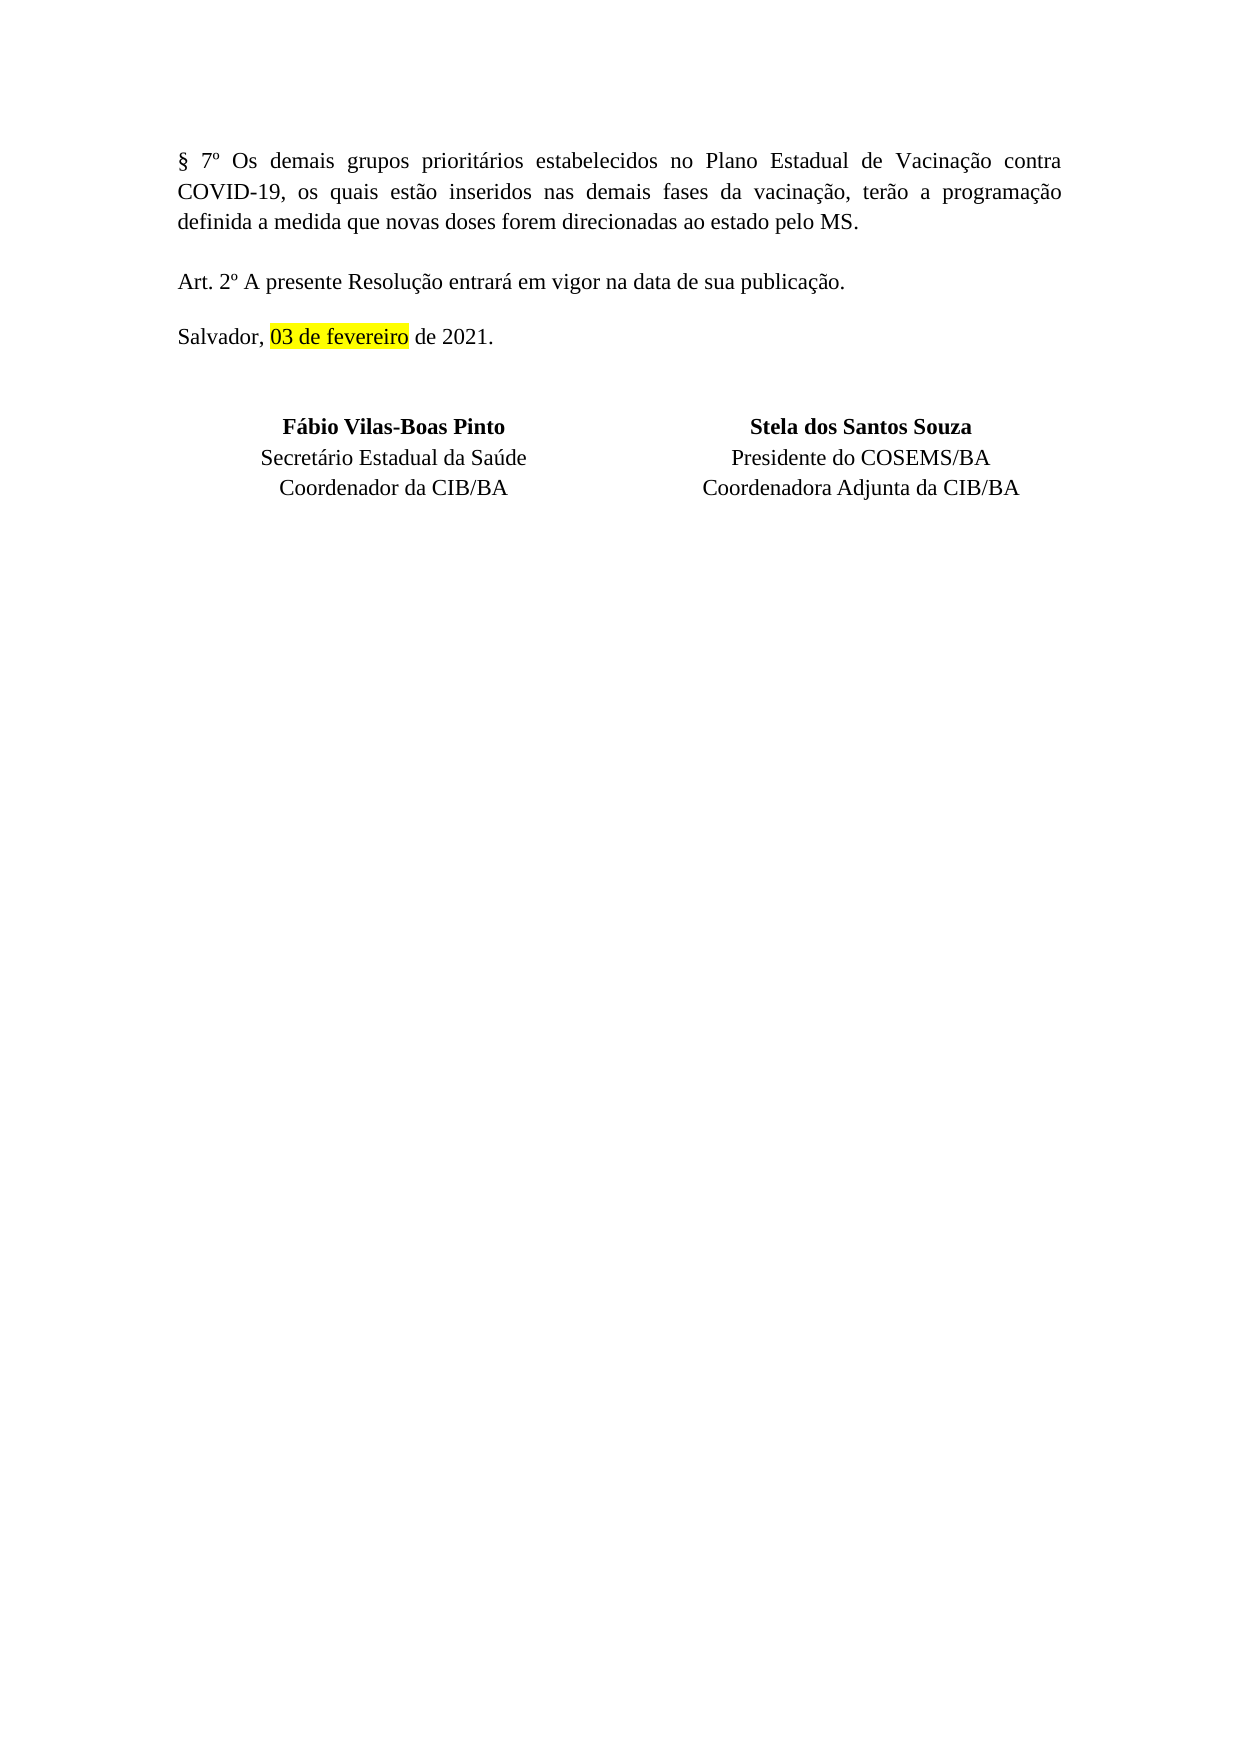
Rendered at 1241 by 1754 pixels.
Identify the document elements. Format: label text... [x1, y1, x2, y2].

text Salvador, 03 de fevereiro de 2021. [409, 323, 1063, 349]
text Art. 2º A presente Resolução entrará em vigor na data de sua publicação. [177, 268, 1063, 295]
table_header Fábio Vilas-Boas Pinto Secretário Estadual da Saúde Coordenador da CIB/BA [153, 413, 634, 509]
text § 7º Os demais grupos prioritários estabelecidos no Plano Estadual de Vacinação contra COVID-19, os quais estão inseridos nas demais fases da vacinação, terão a programação definida a medida que novas doses forem direcionadas ao estado pelo MS. [177, 148, 1063, 234]
text Salvador, 03 de fevereiro de 2021. [177, 323, 270, 349]
table_header Stela dos Santos Souza Presidente do COSEMS/BA Coordenadora Adjunta da CIB/BA [635, 413, 1087, 509]
